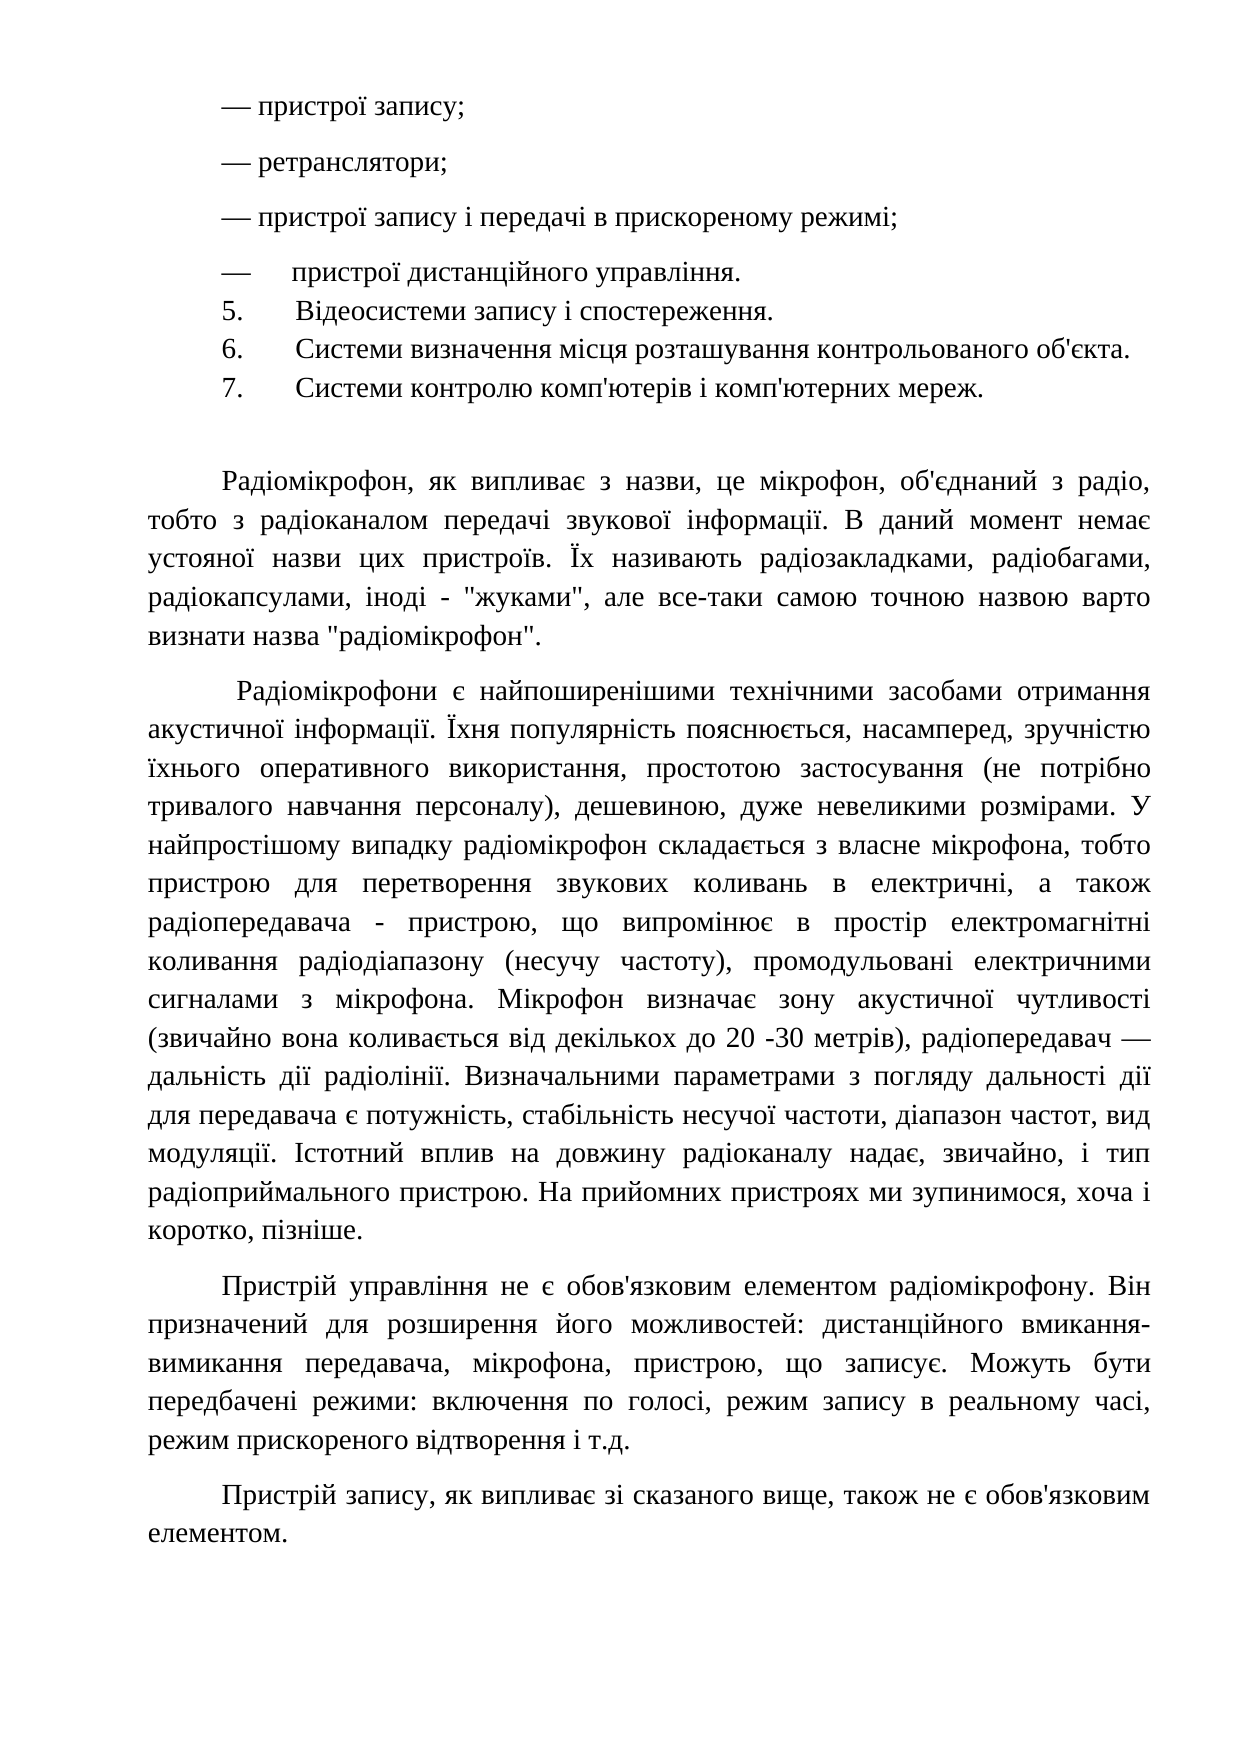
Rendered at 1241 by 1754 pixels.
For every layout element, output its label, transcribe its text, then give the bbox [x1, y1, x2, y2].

list Системи визначення місця розташування контрольованого об'єкта. [148, 331, 1152, 365]
text Радіомікрофон, як випливає з назви, це мікрофон, об'єднаний з радіо, тобто з радіоканалом передачі звукової інформації. В даний момент немає устояної назви цих пристроїв. Їх називають радіозакладками, радіобагами, радіокапсулами, іноді - "жуками", але все-таки самою точною назвою варто визнати назва "радіомікрофон". [148, 463, 1152, 651]
text — ретранслятори; [148, 144, 1152, 177]
list пристрої дистанційного управління. [148, 254, 1152, 288]
text — пристрої запису; [148, 88, 1152, 122]
text — пристрої запису і передачі в прискореному режимі; [148, 199, 1152, 232]
list Відеосистеми запису і спостереження. [148, 293, 1152, 326]
list Системи контролю комп'ютерів і комп'ютерних мереж. [148, 370, 1152, 403]
text Пристрій управління не є обов'язковим елементом радіомікрофону. Він призначений для розширення його можливостей: дистанційного вмикання-вимикання передавача, мікрофона, пристрою, що записує. Можуть бути передбачені режими: включення по голосі, режим запису в реальному часі, режим прискореного відтворення і т.д. [148, 1268, 1152, 1455]
text Радіомікрофони є найпоширенішими технічними засобами отримання акустичної інформації. Їхня популярність пояснюється, насамперед, зручністю їхнього оперативного використання, простотою застосування (не потрібно тривалого навчання персоналу), дешевиною, дуже невеликими розмірами. У найпростішому випадку радіомікрофон складається з власне мікрофона, тобто пристрою для перетворення звукових коливань в електричні, а також радіопередавача - пристрою, що випромінює в простір електромагнітні коливання радіодіапазону (несучу частоту), промодульовані електричними сигналами з мікрофона. Мікрофон визначає зону акустичної чутливості (звичайно вона коливається від декількох до 20 -30 метрів), радіопередавач — дальність дії радіолінії. Визначальними параметрами з погляду дальності дії для передавача є потужність, стабільність несучої частоти, діапазон частот, вид модуляції. Істотний вплив на довжину радіоканалу надає, звичайно, і тип радіоприймального пристрою. На прийомних пристроях ми зупинимося, хоча і коротко, пізніше. [148, 673, 1152, 1246]
text Пристрій запису, як випливає зі сказаного вище, також не є обов'язковим елементом. [148, 1477, 1152, 1549]
